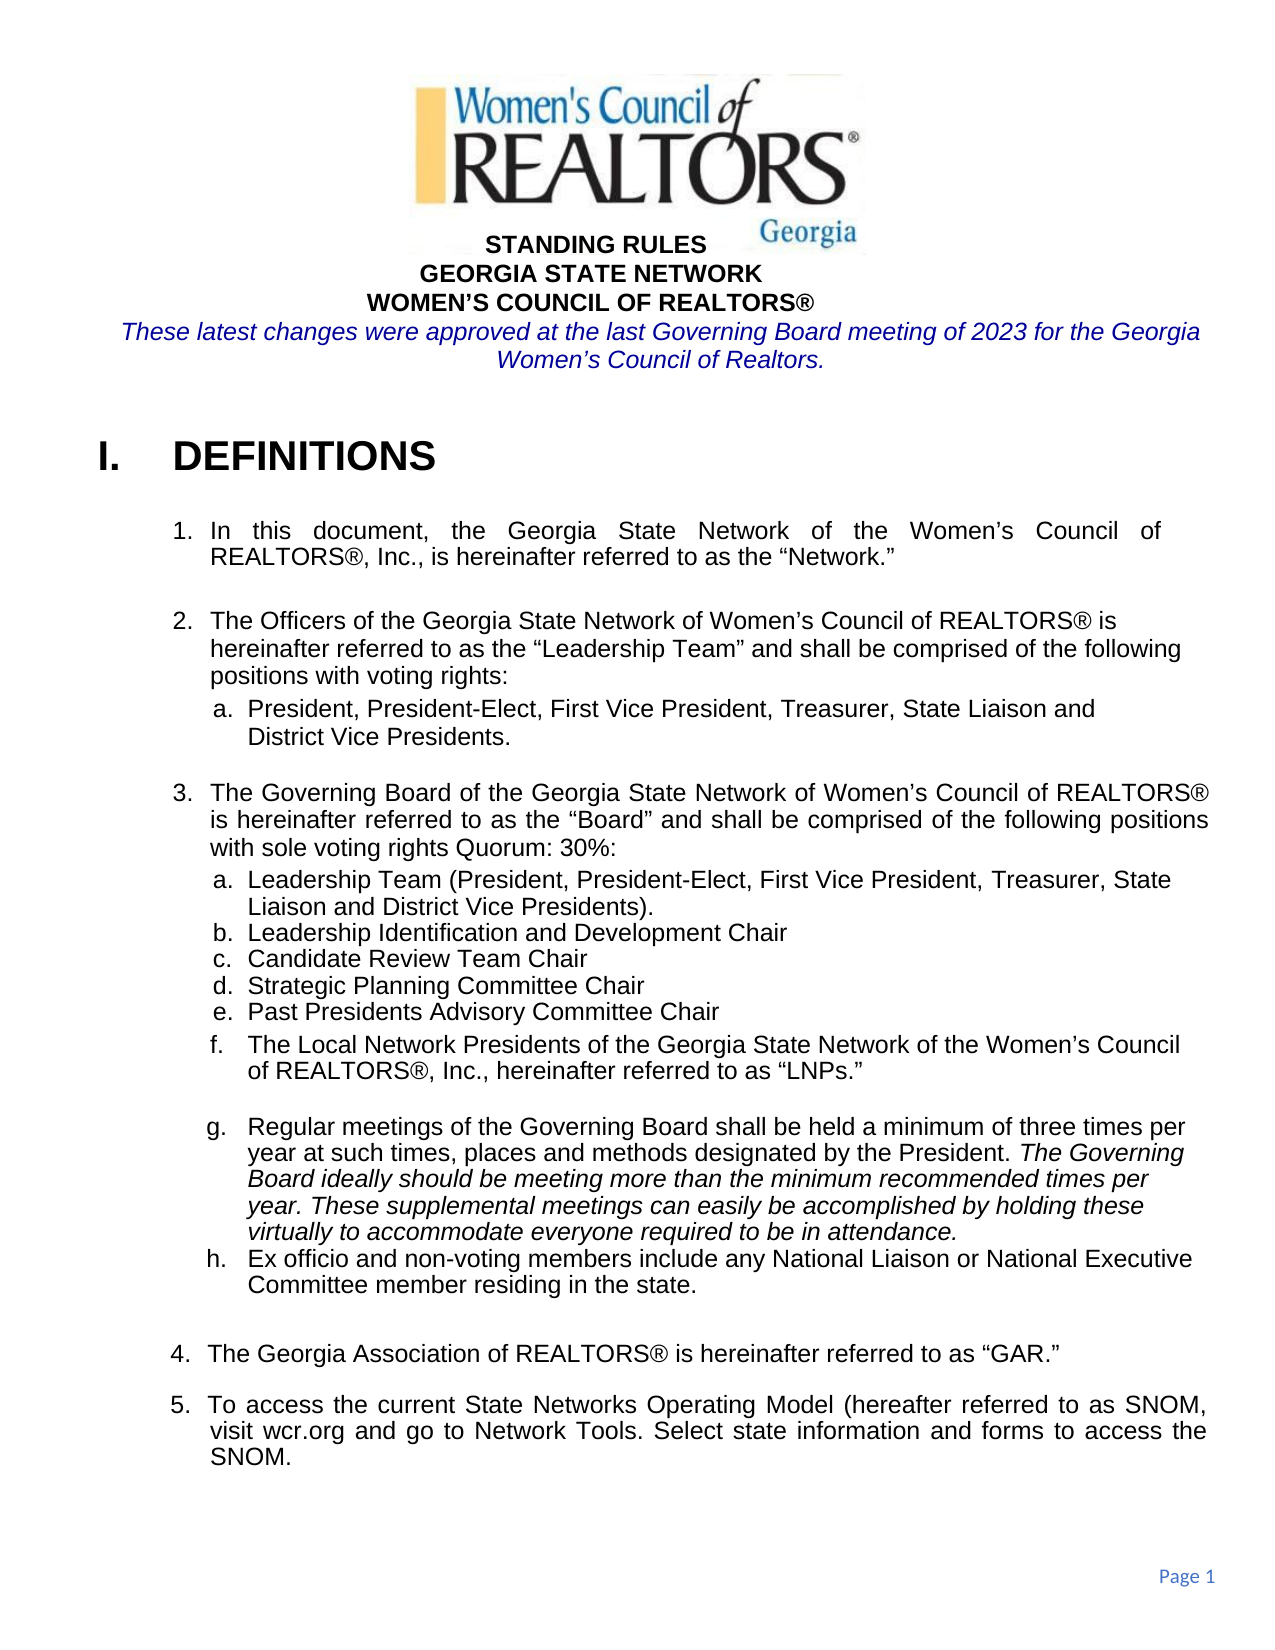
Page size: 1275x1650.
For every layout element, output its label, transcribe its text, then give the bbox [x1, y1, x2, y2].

list Ex officio and non-voting members include any National Liaison or National Executive Committee member residing in the state. [206, 1246, 1198, 1299]
text STANDING RULES [422, 230, 1215, 259]
list Strategic Planning Committee Chair [213, 973, 1198, 999]
list The Governing Board of the Georgia State Network of Women’s Council of REALTORS® is hereinafter referred to as the “Board” and shall be comprised of the following positions with sole voting rights Quorum: 30%: [172, 779, 1211, 862]
list In this document, the Georgia State Network of the Women’s Council of REALTORS®, Inc., is hereinafter referred to as the “Network.” [172, 518, 1163, 571]
text WOMEN’S COUNCIL OF REALTORS® [297, 288, 1215, 316]
list Regular meetings of the Governing Board shall be held a minimum of three times per year at such times, places and methods designated by the President. The Governing Board ideally should be meeting more than the minimum recommended times per year. These supplemental meetings can easily be accomplished by holding these virtually to accommodate everyone required to be in attendance. [206, 1114, 1198, 1246]
list Candidate Review Team Chair [213, 947, 1198, 973]
list Leadership Identification and Development Chair [213, 920, 1198, 947]
list The Georgia Association of REALTORS® is hereinafter referred to as “GAR.” [170, 1342, 1209, 1367]
list President, President-Elect, First Vice President, Treasurer, State Liaison and District Vice Presidents. [213, 696, 1175, 751]
text These latest changes were approved at the last Governing Board meeting of 2023 for the Georgia Women’s Council of Realtors. [107, 316, 1215, 374]
list The Officers of the Georgia State Network of Women’s Council of REALTORS® is hereinafter referred to as the “Leadership Team” and shall be comprised of the following positions with voting rights: [172, 608, 1202, 690]
list The Local Network Presidents of the Georgia State Network of the Women’s Council of REALTORS®, Inc., hereinafter referred to as “LNPs.” [210, 1032, 1198, 1085]
list To access the current State Networks Operating Model (hereafter referred to as SNOM, visit wcr.org and go to Network Tools. Select state information and forms to access the SNOM. [170, 1393, 1209, 1471]
text GEORGIA STATE NETWORK [364, 259, 1215, 288]
list Leadership Team (President, President-Elect, First Vice President, Treasurer, State Liaison and District Vice Presidents). [213, 868, 1198, 920]
picture [409, 74, 866, 255]
list Past Presidents Advisory Committee Chair [213, 999, 1198, 1026]
list DEFINITIONS [97, 431, 1215, 479]
